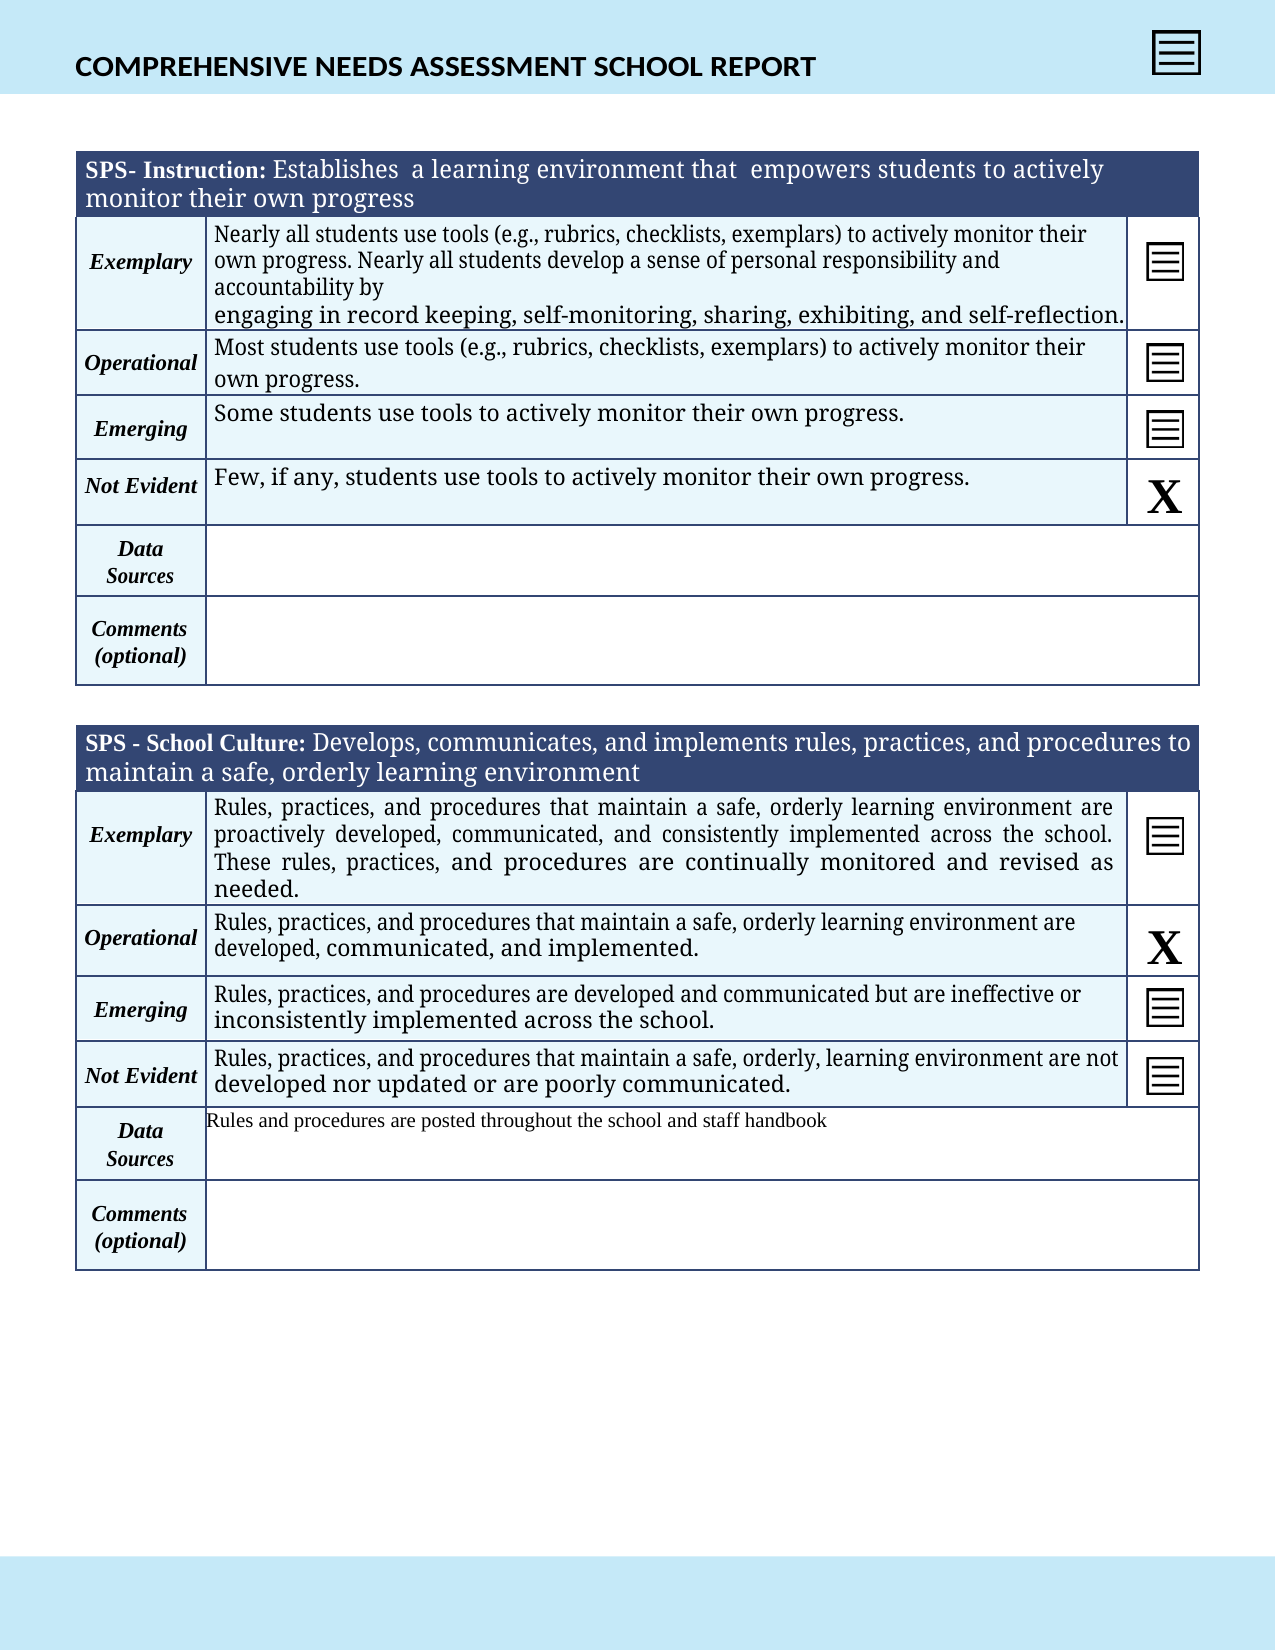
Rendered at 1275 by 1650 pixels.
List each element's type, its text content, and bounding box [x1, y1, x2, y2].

table_cell Not Evident [77, 460, 205, 524]
table_cell [207, 597, 1127, 684]
table_cell Not Evident [77, 1042, 205, 1106]
table_cell Rules and procedures are posted throughout the school and staff handbook [207, 1108, 1127, 1179]
table_cell Few, if any, students use tools to actively monitor their own progress. [207, 460, 1126, 524]
table_cell Comments (optional) [77, 597, 205, 684]
picture [1146, 1057, 1184, 1095]
picture [1152, 30, 1201, 75]
table_header SPS - School Culture: Develops, communicates, and implements rules, practices, and procedures to maintain a safe, orderly learning environment [76, 725, 1199, 790]
table_cell Operational [77, 331, 205, 394]
table_cell Most students use tools (e.g., rubrics, checklists, exemplars) to actively monitor their own progress. [207, 331, 1126, 394]
table_cell [1128, 1042, 1198, 1106]
table_cell Emerging [77, 977, 205, 1039]
picture [1146, 817, 1184, 855]
picture [1146, 410, 1184, 448]
table_cell X [1128, 906, 1198, 975]
table_cell Rules, practices, and procedures that maintain a safe, orderly learning environment are developed, communicated, and implemented. [207, 906, 1126, 975]
table_cell Rules, practices, and procedures are developed and communicated but are ineffective or inconsistently implemented across the school. [207, 977, 1126, 1039]
table_cell [1128, 792, 1198, 903]
table_cell X [1128, 460, 1198, 524]
table_cell Exemplary [77, 792, 205, 903]
table_cell [207, 526, 1127, 595]
table_cell Data Sources [77, 526, 205, 595]
table_cell [207, 1181, 1127, 1269]
table_cell Rules, practices, and procedures that maintain a safe, orderly, learning environment are not developed nor updated or are poorly communicated. [207, 1042, 1126, 1106]
table_cell [1128, 331, 1198, 394]
table_cell Data Sources [77, 1108, 205, 1179]
table_cell [1128, 217, 1198, 328]
table_cell Operational [77, 906, 205, 975]
table_cell [1128, 977, 1198, 1039]
table_cell Rules, practices, and procedures that maintain a safe, orderly learning environment are proactively developed, communicated, and consistently implemented across the school. These rules, practices, and procedures are continually monitored and revised as needed. [207, 792, 1126, 903]
picture [1146, 242, 1184, 281]
table_cell [1127, 1181, 1198, 1269]
picture [1146, 343, 1184, 382]
table_cell Emerging [77, 396, 205, 458]
table_cell Exemplary [77, 217, 205, 328]
table_header SPS- Instruction: Establishes a learning environment that empowers students to actively monitor their own progress [76, 151, 1199, 217]
table_cell [1127, 1108, 1198, 1179]
table_cell Comments (optional) [77, 1181, 205, 1269]
table_cell Some students use tools to actively monitor their own progress. [207, 396, 1126, 458]
table_cell [1127, 526, 1198, 595]
table_cell Nearly all students use tools (e.g., rubrics, checklists, exemplars) to actively monitor their own progress. Nearly all students develop a sense of personal responsibility and accountability by engaging in record keeping, self-monitoring, sharing, exhibiting, and self-reflection. [207, 217, 1126, 328]
table_cell [1127, 597, 1198, 684]
table_cell [1128, 396, 1198, 458]
picture [1146, 988, 1184, 1027]
